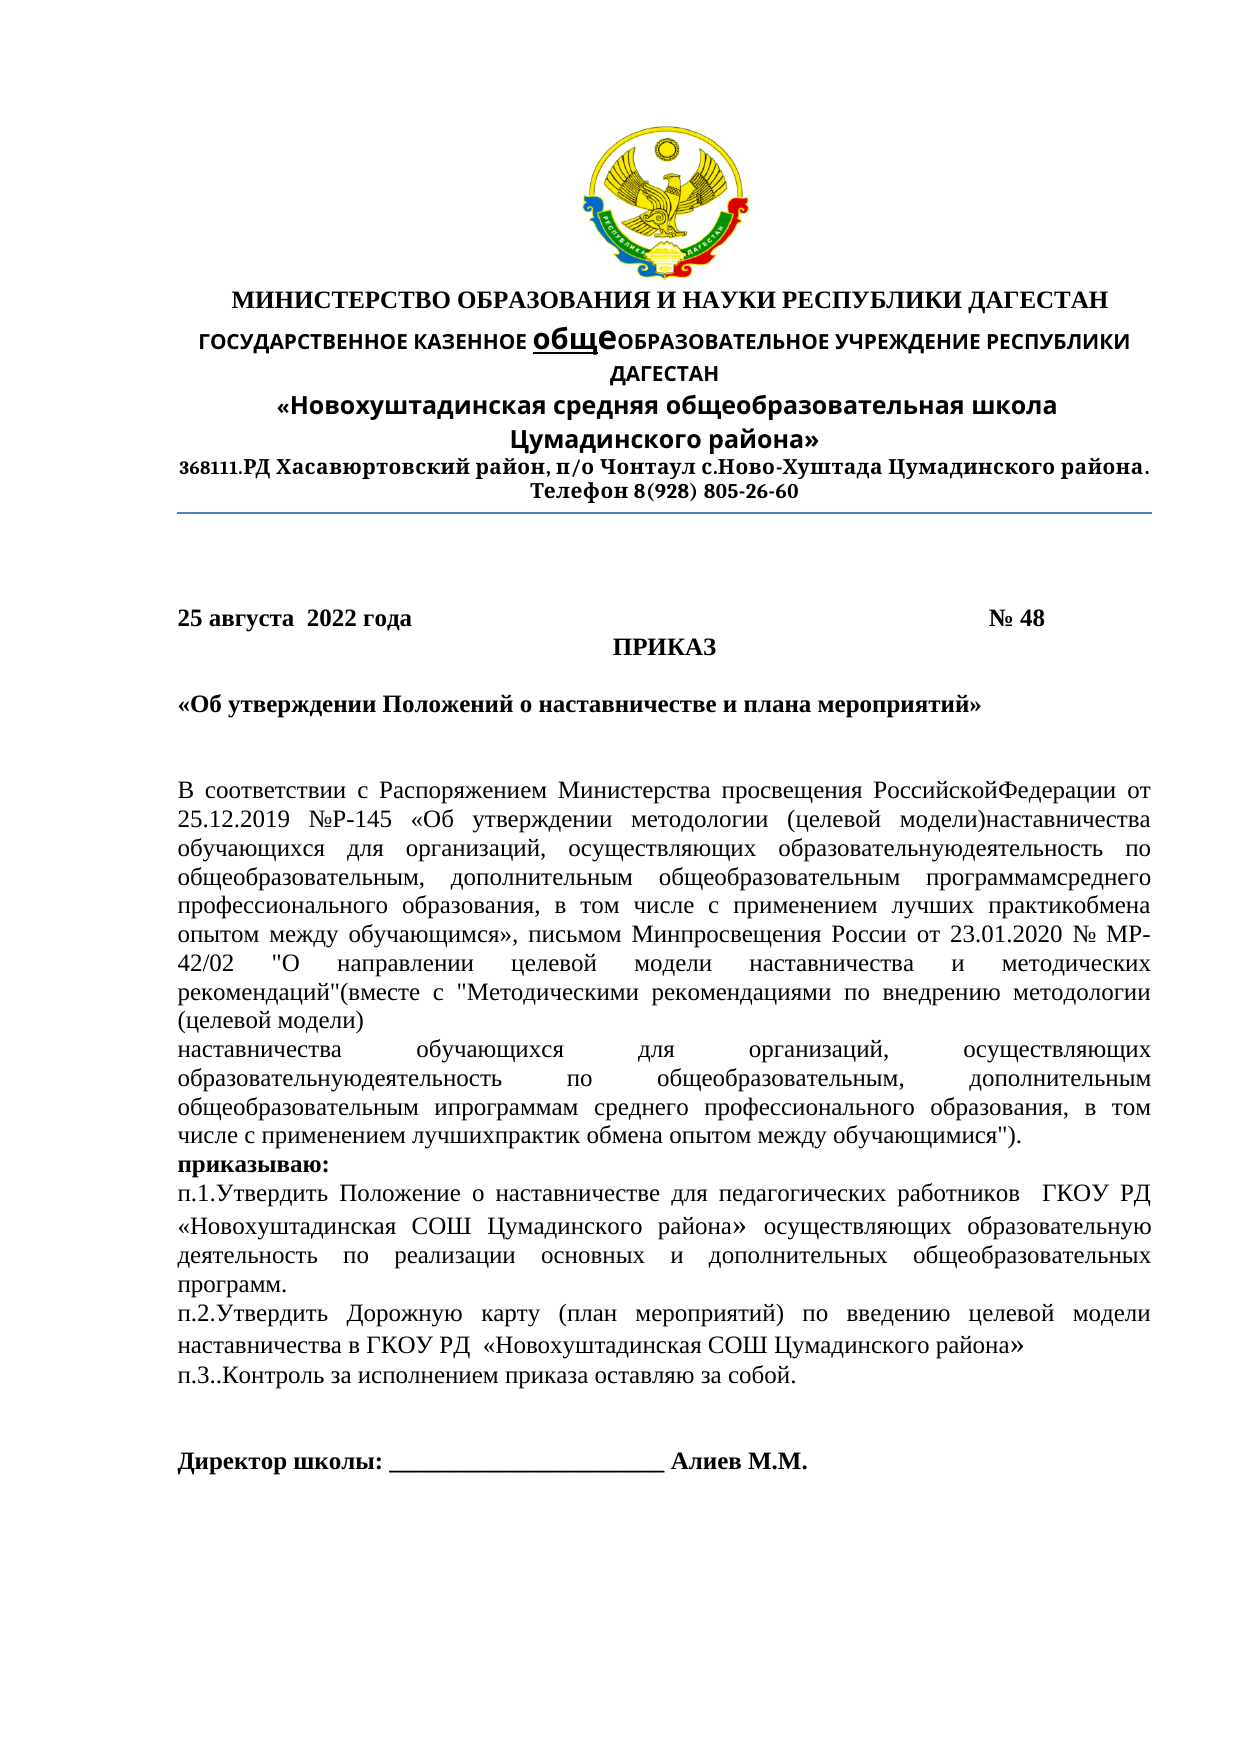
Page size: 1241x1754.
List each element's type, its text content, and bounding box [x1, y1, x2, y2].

text приказываю: [177, 1149, 1152, 1178]
text ГОСУДАРСТВЕННОЕ КАЗЕННОЕ общеОБРАЗОВАТЕЛЬНОЕ УЧРЕЖДЕНИЕ РЕСПУБЛИКИ ДАГЕСТАН [177, 314, 1152, 388]
text МИНИСТЕРСТВО ОБРАЗОВАНИЯ И НАУКИ РЕСПУБЛИКИ ДАГЕСТАН [177, 285, 1152, 314]
text п.2.Утвердить Дорожную карту (план мероприятий) по введению целевой модели наставничества в ГКОУ РД «Новохуштадинская СОШ Цумадинского района» [177, 1298, 1152, 1360]
text Директор школы: ______________________ Алиев М.М. [177, 1446, 1152, 1475]
text наставничества обучающихся для организаций, осуществляющих образовательнуюдеятельность по общеобразовательным, дополнительным общеобразовательным ипрограммам среднего профессионального образования, в том числе с применением лучшихпрактик обмена опытом между обучающимися"). [177, 1034, 1152, 1149]
text п.3..Контроль за исполнением приказа оставляю за собой. [177, 1360, 1152, 1389]
text В соответствии с Распоряжением Министерства просвещения РоссийскойФедерации от 25.12.2019 №Р-145 «Об утверждении методологии (целевой модели)наставничества обучающихся для организаций, осуществляющих образовательнуюдеятельность по общеобразовательным, дополнительным общеобразовательным программамсреднего профессионального образования, в том числе с применением лучших практикобмена опытом между обучающимся», письмом Минпросвещения России от 23.01.2020 № МР-42/02 "О направлении целевой модели наставничества и методических рекомендаций"(вместе с "Методическими рекомендациями по внедрению методологии (целевой модели) [177, 776, 1152, 1034]
title 368111.РД Хасавюртовский район, п/о Чонтаул с.Ново-Хуштада Цумадинского района. Телефон 8(928) 805-26-60 [177, 456, 1152, 512]
text «Новохуштадинская средняя общеобразовательная школа Цумадинского района» [177, 388, 1152, 456]
text «Об утверждении Положений о наставничестве и плана мероприятий» [177, 689, 1152, 718]
picture [575, 118, 755, 286]
text 25 августа 2022 года № 48 [177, 603, 1152, 632]
subtitle ПРИКАЗ [177, 632, 1152, 661]
subtitle п.1.Утвердить Положение о наставничестве для педагогических работников ГКОУ РД «Новохуштадинская СОШ Цумадинского района» осуществляющих образовательную деятельность по реализации основных и дополнительных общеобразовательных программ. [177, 1178, 1152, 1298]
